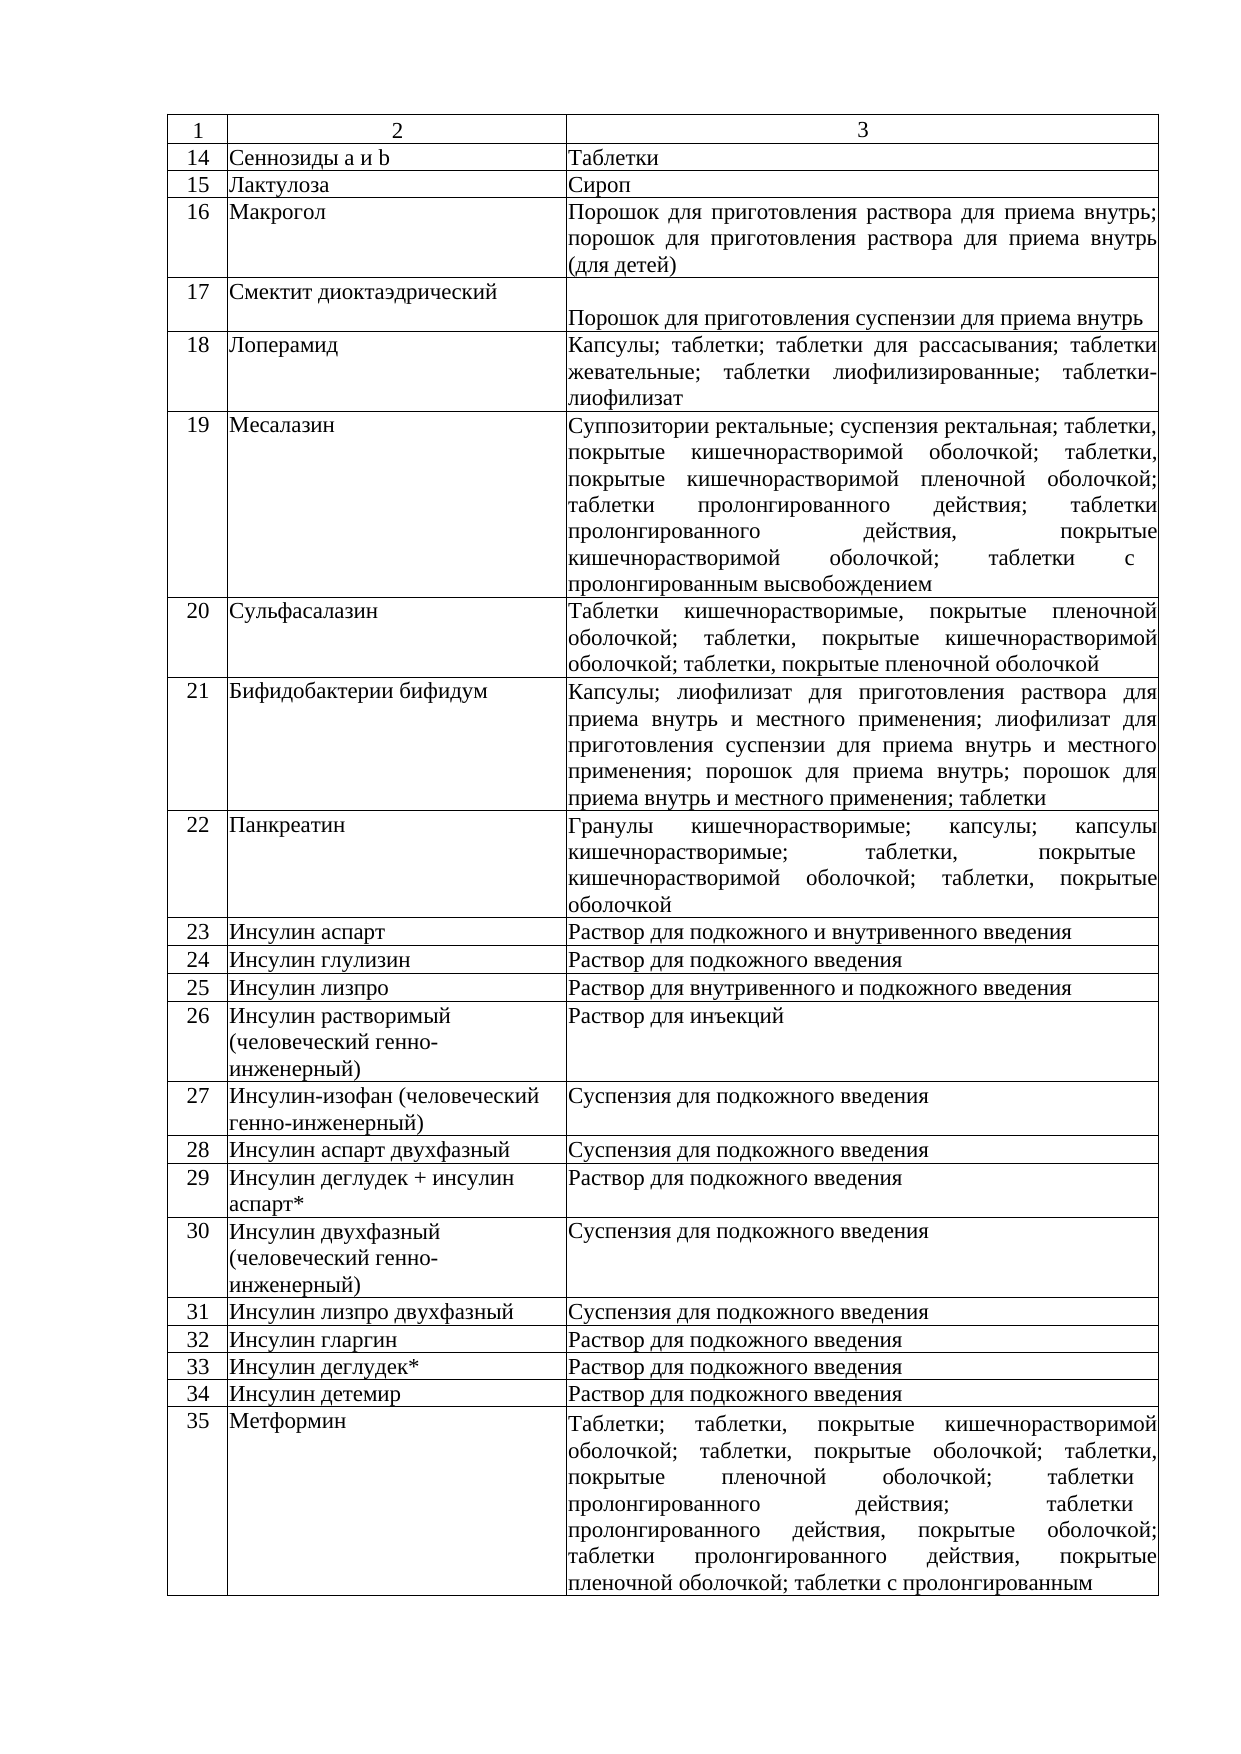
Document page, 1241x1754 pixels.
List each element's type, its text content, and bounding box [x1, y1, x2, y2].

table_cell 28 [168, 1136, 227, 1163]
table_cell Суспензия для подкожного введения [567, 1082, 1158, 1135]
table_cell Инсулин-изофан (человеческий генно-инженерный) [228, 1082, 566, 1135]
table_cell Инсулин лизпро [228, 974, 566, 1001]
table_cell 16 [168, 198, 227, 277]
table_cell 31 [168, 1298, 227, 1324]
table_cell 30 [168, 1218, 227, 1297]
table_header 3 [567, 115, 1158, 143]
table_cell Инсулин двухфазный (человеческий генно- инженерный) [228, 1218, 566, 1297]
table_cell Инсулин деглудек + инсулин аспарт* [228, 1164, 566, 1217]
table_cell Таблетки; таблетки, покрытые кишечнорастворимой оболочкой; таблетки, покрытые оболочкой; таблетки, покрытые пленочной оболочкой; таблетки пролонгированного действия; таблетки пролонгированного действия, покрытые оболочкой; таблетки пролонгированного действия, покрытые пленочной оболочкой; таблетки с пролонгированным [567, 1407, 1158, 1595]
table_cell Гранулы кишечнорастворимые; капсулы; капсулы кишечнорастворимые; таблетки, покрытые кишечнорастворимой оболочкой; таблетки, покрытые оболочкой [567, 811, 1158, 917]
table_header 1 [168, 115, 227, 143]
table_cell 27 [168, 1082, 227, 1135]
table_cell Месалазин [228, 412, 566, 597]
table_cell Таблетки [567, 144, 1158, 170]
table_cell 14 [168, 144, 227, 170]
table_cell Инсулин глулизин [228, 946, 566, 973]
table_cell 20 [168, 598, 227, 677]
table_cell 26 [168, 1002, 227, 1081]
table_cell Раствор для подкожного введения [567, 1164, 1158, 1217]
table_cell 35 [168, 1407, 227, 1595]
table_cell Суспензия для подкожного введения [567, 1298, 1158, 1324]
table_cell 32 [168, 1326, 227, 1352]
table_cell Суспензия для подкожного введения [567, 1218, 1158, 1297]
table_cell Лактулоза [228, 171, 566, 197]
table_cell 34 [168, 1380, 227, 1406]
table_cell Сульфасалазин [228, 598, 566, 677]
table_cell Бифидобактерии бифидум [228, 678, 566, 810]
table_cell Инсулин аспарт [228, 918, 566, 944]
table_cell 19 [168, 412, 227, 597]
table_cell 24 [168, 946, 227, 973]
table_cell Смектит диоктаэдрический [228, 278, 566, 331]
table_header 2 [228, 115, 566, 143]
table_cell 21 [168, 678, 227, 810]
table_cell Инсулин детемир [228, 1380, 566, 1406]
table_cell Капсулы; таблетки; таблетки для рассасывания; таблетки жевательные; таблетки лиофилизированные; таблетки- лиофилизат [567, 332, 1158, 411]
table_cell Суппозитории ректальные; суспензия ректальная; таблетки, покрытые кишечнорастворимой оболочкой; таблетки, покрытые кишечнорастворимой пленочной оболочкой; таблетки пролонгированного действия; таблетки пролонгированного действия, покрытые кишечнорастворимой оболочкой; таблетки с пролонгированным высвобождением [567, 412, 1158, 597]
table_cell 18 [168, 332, 227, 411]
table_cell 15 [168, 171, 227, 197]
table_cell Метформин [228, 1407, 566, 1595]
table_cell Макрогол [228, 198, 566, 277]
table_cell Панкреатин [228, 811, 566, 917]
table_cell Суспензия для подкожного введения [567, 1136, 1158, 1163]
table_cell Инсулин деглудек* [228, 1353, 566, 1379]
table_cell 33 [168, 1353, 227, 1379]
table_cell Инсулин растворимый (человеческий генно- инженерный) [228, 1002, 566, 1081]
table_cell Порошок для приготовления суспензии для приема внутрь [567, 278, 1158, 331]
table_cell Лоперамид [228, 332, 566, 411]
table_cell Раствор для подкожного введения [567, 946, 1158, 973]
table_cell 25 [168, 974, 227, 1001]
table_cell Порошок для приготовления раствора для приема внутрь; порошок для приготовления раствора для приема внутрь (для детей) [567, 198, 1158, 277]
table_cell Раствор для внутривенного и подкожного введения [567, 974, 1158, 1001]
table_cell Инсулин лизпро двухфазный [228, 1298, 566, 1324]
table_cell Раствор для подкожного и внутривенного введения [567, 918, 1158, 944]
table_cell 23 [168, 918, 227, 944]
table_cell Инсулин гларгин [228, 1326, 566, 1352]
table_cell Сироп [567, 171, 1158, 197]
table_cell Капсулы; лиофилизат для приготовления раствора для приема внутрь и местного применения; лиофилизат для приготовления суспензии для приема внутрь и местного применения; порошок для приема внутрь; порошок для приема внутрь и местного применения; таблетки [567, 678, 1158, 810]
table_cell Сеннозиды а и b [228, 144, 566, 170]
table_cell 17 [168, 278, 227, 331]
table_cell Таблетки кишечнорастворимые, покрытые пленочной оболочкой; таблетки, покрытые кишечнорастворимой оболочкой; таблетки, покрытые пленочной оболочкой [567, 598, 1158, 677]
table_cell Раствор для инъекций [567, 1002, 1158, 1081]
table_cell Раствор для подкожного введения [567, 1353, 1158, 1379]
table_cell Раствор для подкожного введения [567, 1326, 1158, 1352]
table_cell Раствор для подкожного введения [567, 1380, 1158, 1406]
table_cell Инсулин аспарт двухфазный [228, 1136, 566, 1163]
table_cell 29 [168, 1164, 227, 1217]
table_cell 22 [168, 811, 227, 917]
